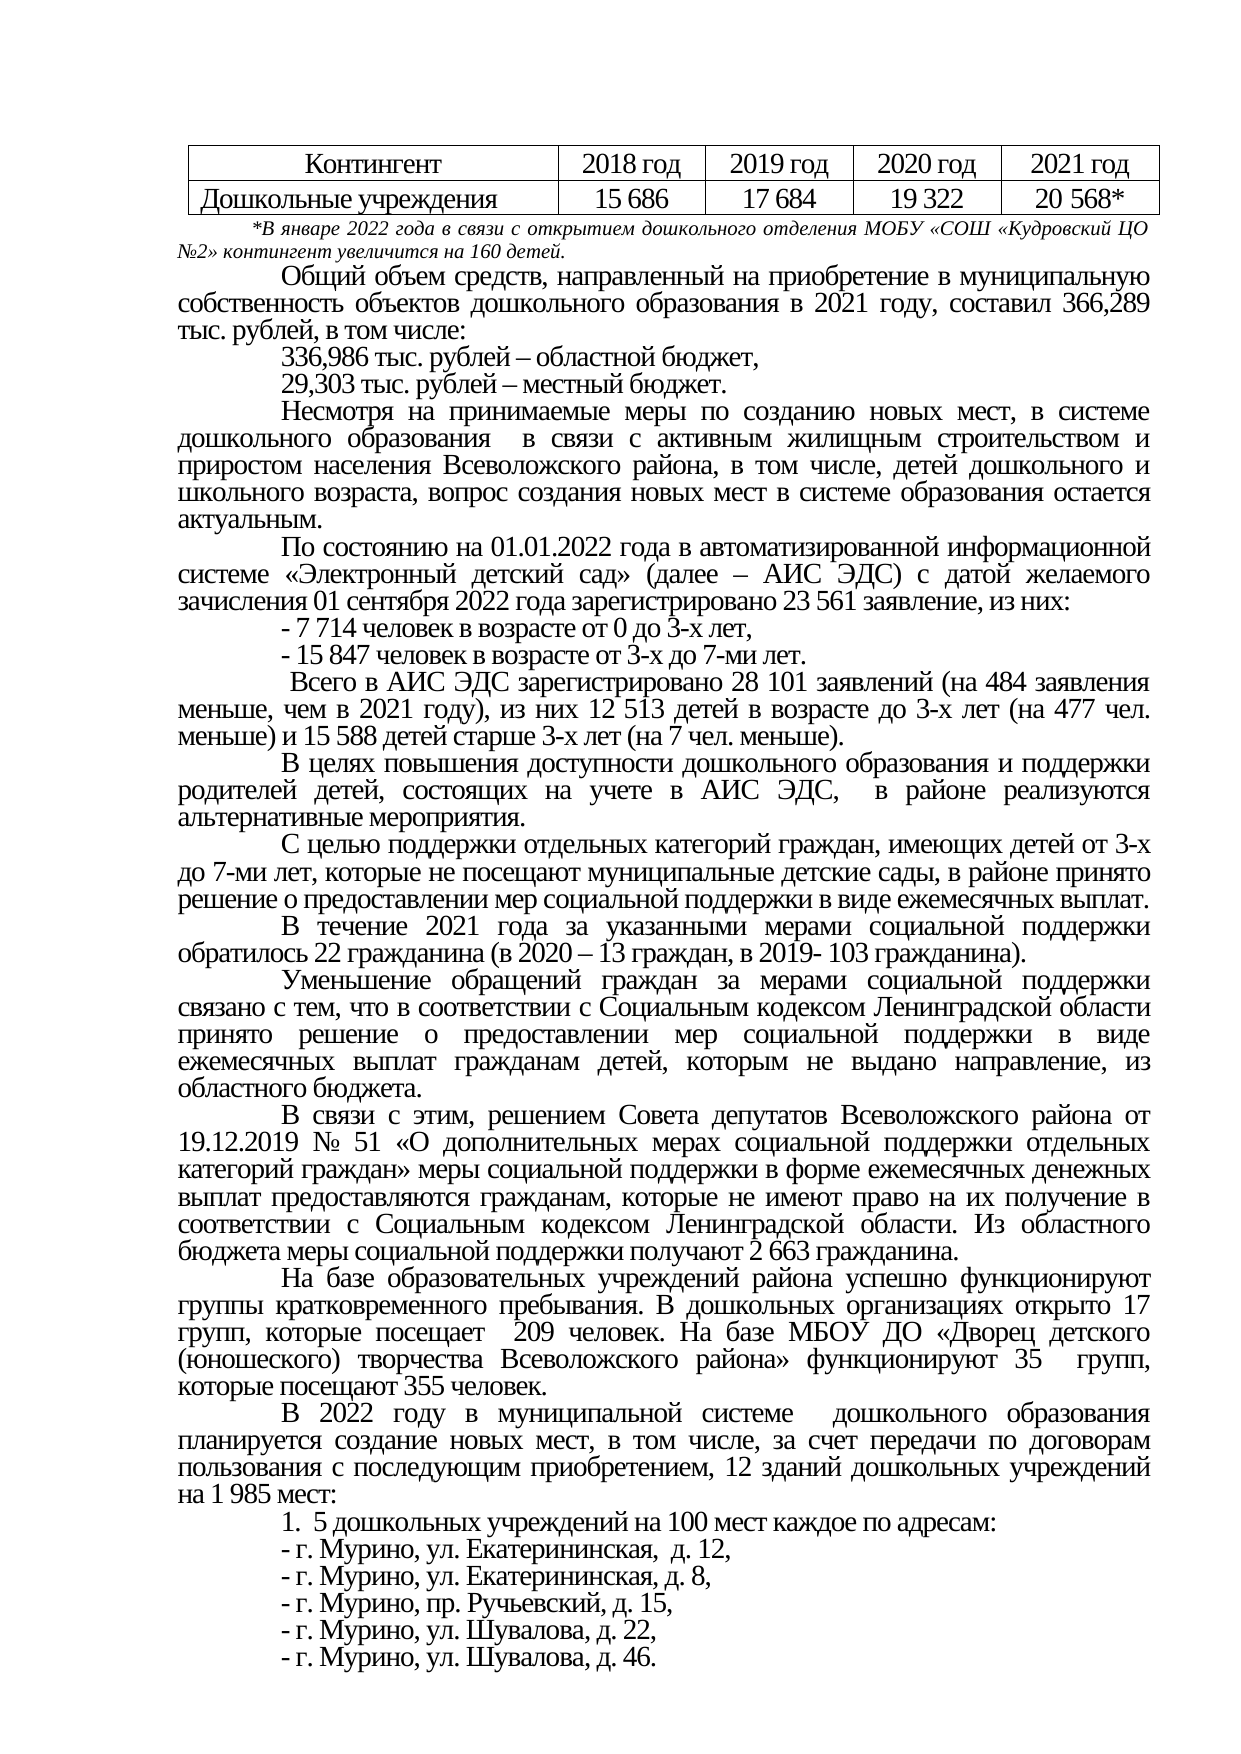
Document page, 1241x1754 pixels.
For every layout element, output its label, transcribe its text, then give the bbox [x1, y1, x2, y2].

text - г. Мурино, ул. Шувалова, д. 22, [177, 1618, 1152, 1645]
text В течение 2021 года за указанными мерами социальной поддержки обратилось 22 гражданина (в 2020 – 13 граждан, в 2019- 103 гражданина). [177, 913, 1152, 968]
text В целях повышения доступности дошкольного образования и поддержки родителей детей, состоящих на учете в АИС ЭДС, в районе реализуются альтернативные мероприятия. [177, 751, 1152, 832]
text В связи с этим, решением Совета депутатов Всеволожского района от 19.12.2019 № 51 «О дополнительных мерах социальной поддержки отдельных категорий граждан» меры социальной поддержки в форме ежемесячных денежных выплат предоставляются гражданам, которые не имеют право на их получение в соответствии с Социальным кодексом Ленинградской области. Из областного бюджета меры социальной поддержки получают 2 663 гражданина. [177, 1103, 1152, 1266]
text - г. Мурино, ул. Екатерининская, д. 12, [177, 1536, 1152, 1563]
text - г. Мурино, ул. Екатерининская, д. 8, [177, 1563, 1152, 1591]
table_header 2019 год [706, 146, 853, 180]
table_cell Дошкольные учреждения [189, 181, 558, 214]
text - г. Мурино, пр. Ручьевский, д. 15, [177, 1591, 1152, 1618]
text - 7 714 человек в возрасте от 0 до 3-х лет, [177, 616, 1152, 643]
table_cell 15 686 [559, 181, 705, 214]
table_cell 17 684 [706, 181, 853, 214]
text 29,303 тыс. рублей – местный бюджет. [177, 372, 1152, 399]
text - 15 847 человек в возрасте от 3-х до 7-ми лет. [177, 643, 1152, 670]
table_header 2021 год [1002, 146, 1159, 180]
table_header 2018 год [559, 146, 705, 180]
text 1. 5 дошкольных учреждений на 100 мест каждое по адресам: [177, 1509, 1152, 1536]
text - г. Мурино, ул. Шувалова, д. 46. [177, 1645, 1152, 1672]
table_cell 20 568* [1002, 181, 1159, 214]
text В 2022 году в муниципальной системе дошкольного образования планируется создание новых мест, в том числе, за счет передачи по договорам пользования с последующим приобретением, 12 зданий дошкольных учреждений на 1 985 мест: [177, 1401, 1152, 1509]
text *В январе 2022 года в связи с открытием дошкольного отделения МОБУ «СОШ «Кудровский ЦО №2» контингент увеличится на 160 детей. [177, 215, 1152, 263]
table_cell 19 322 [854, 181, 1001, 214]
text На базе образовательных учреждений района успешно функционируют группы кратковременного пребывания. В дошкольных организациях открыто 17 групп, которые посещает 209 человек. На базе МБОУ ДО «Дворец детского (юношеского) творчества Всеволожского района» функционируют 35 групп, которые посещают 355 человек. [177, 1266, 1152, 1401]
text Всего в АИС ЭДС зарегистрировано 28 101 заявлений (на 484 заявления меньше, чем в 2021 году), из них 12 513 детей в возрасте до 3-х лет (на 477 чел. меньше) и 15 588 детей старше 3-х лет (на 7 чел. меньше). [177, 670, 1152, 751]
text Уменьшение обращений граждан за мерами социальной поддержки связано с тем, что в соответствии с Социальным кодексом Ленинградской области принято решение о предоставлении мер социальной поддержки в виде ежемесячных выплат гражданам детей, которым не выдано направление, из областного бюджета. [177, 968, 1152, 1103]
text С целью поддержки отдельных категорий граждан, имеющих детей от 3-х до 7-ми лет, которые не посещают муниципальные детские сады, в районе принято решение о предоставлении мер социальной поддержки в виде ежемесячных выплат. [177, 832, 1152, 913]
table_header Контингент [189, 146, 558, 180]
text Общий объем средств, направленный на приобретение в муниципальную собственность объектов дошкольного образования в 2021 году, составил 366,289 тыс. рублей, в том числе: [177, 263, 1152, 345]
text 336,986 тыс. рублей – областной бюджет, [177, 345, 1152, 372]
text По состоянию на 01.01.2022 года в автоматизированной информационной системе «Электронный детский сад» (далее – АИС ЭДС) с датой желаемого зачисления 01 сентября 2022 года зарегистрировано 23 561 заявление, из них: [177, 534, 1152, 616]
text Несмотря на принимаемые меры по созданию новых мест, в системе дошкольного образования в связи с активным жилищным строительством и приростом населения Всеволожского района, в том числе, детей дошкольного и школьного возраста, вопрос создания новых мест в системе образования остается актуальным. [177, 399, 1152, 534]
table_header 2020 год [854, 146, 1001, 180]
